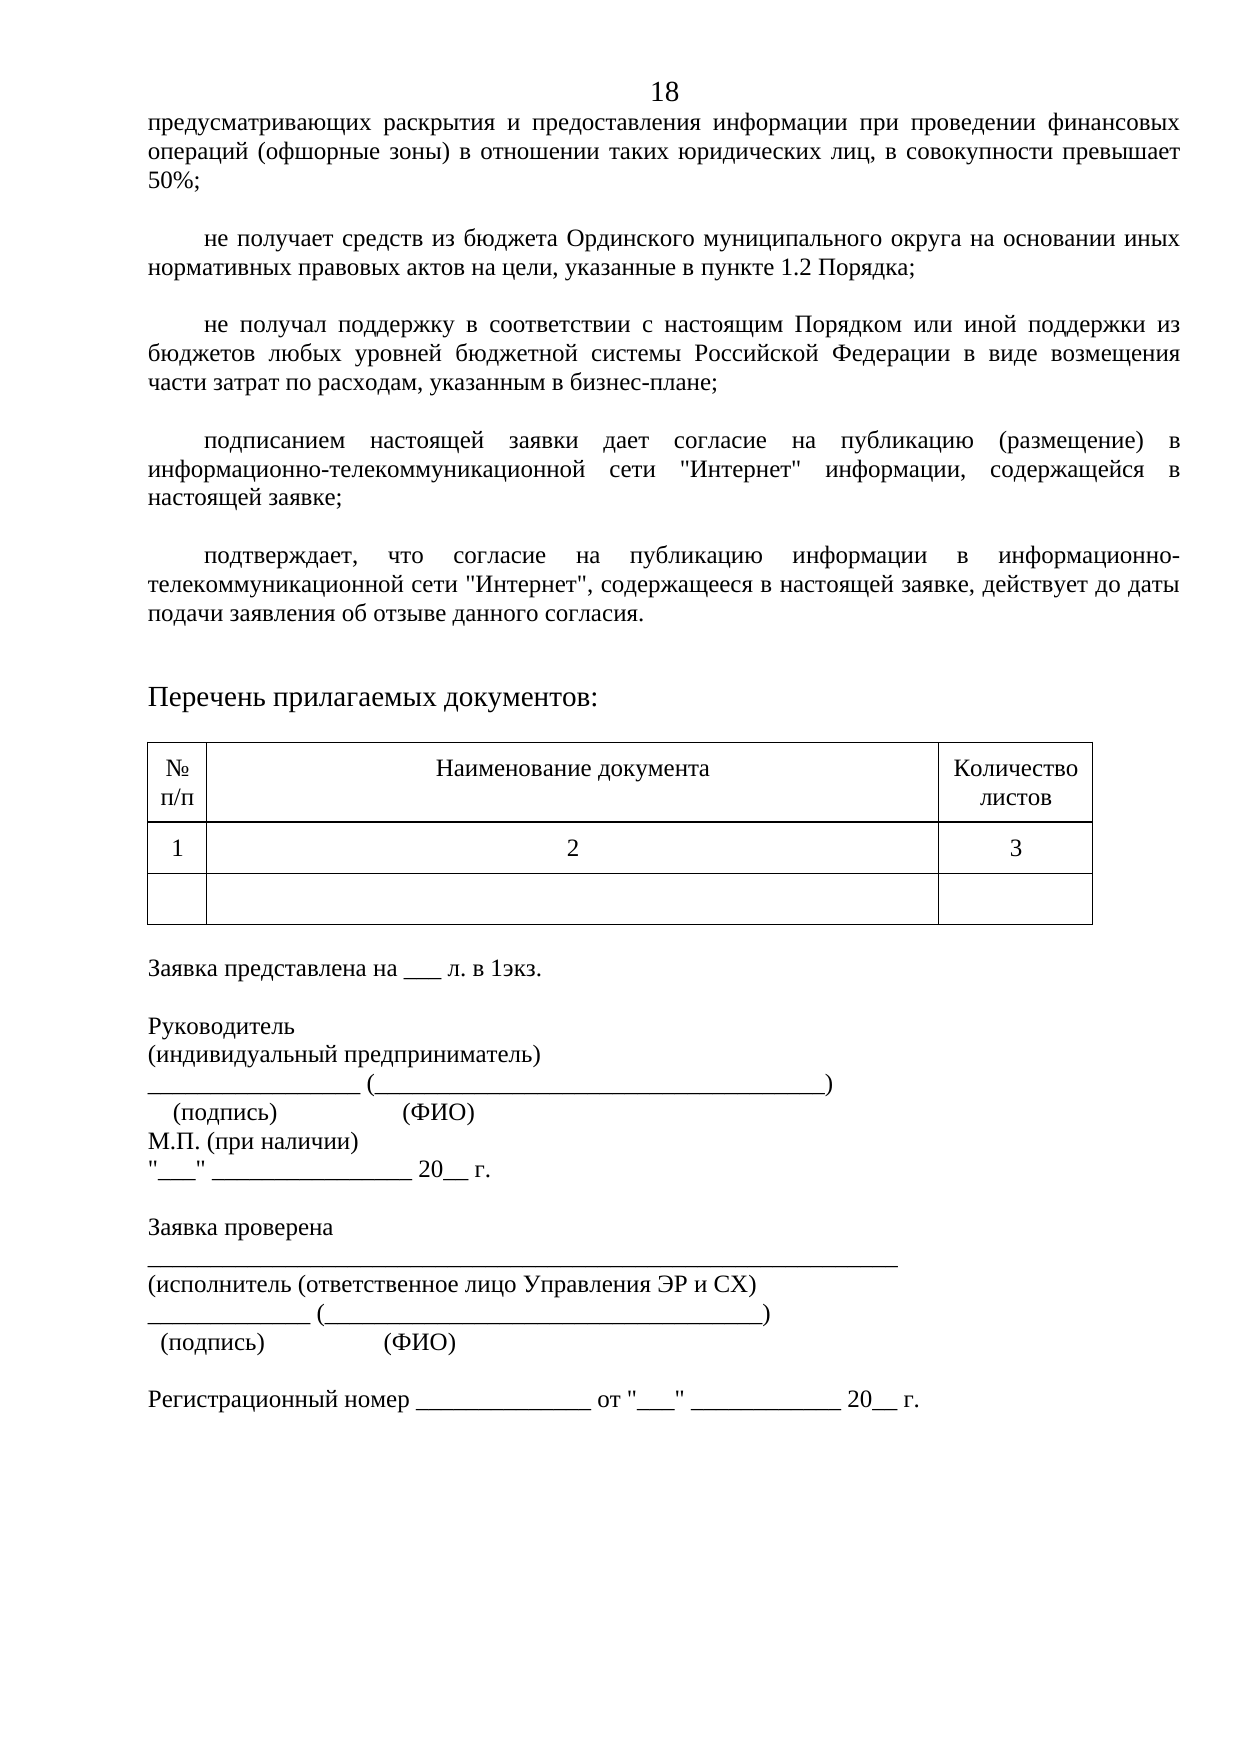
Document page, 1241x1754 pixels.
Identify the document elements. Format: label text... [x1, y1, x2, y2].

text ____________________________________________________________ [148, 1241, 1181, 1269]
text _________________ (____________________________________) [148, 1068, 1181, 1097]
table_cell 3 [939, 823, 1092, 872]
text Перечень прилагаемых документов: [148, 679, 1181, 713]
text подтверждает, что согласие на публикацию информации в информационно-телекоммуникационной сети "Интернет", содержащееся в настоящей заявке, действует до даты подачи заявления об отзыве данного согласия. [148, 540, 1181, 627]
table_cell 1 [148, 823, 206, 872]
text (исполнитель (ответственное лицо Управления ЭР и СХ) [148, 1269, 1181, 1298]
text (индивидуальный предприниматель) [148, 1039, 1181, 1068]
text (подпись) (ФИО) [148, 1327, 1181, 1356]
table_header Наименование документа [207, 743, 938, 821]
text подписанием настоящей заявки дает согласие на публикацию (размещение) в информационно-телекоммуникационной сети "Интернет" информации, содержащейся в настоящей заявке; [148, 425, 1181, 511]
text не получал поддержку в соответствии с настоящим Порядком или иной поддержки из бюджетов любых уровней бюджетной системы Российской Федерации в виде возмещения части затрат по расходам, указанным в бизнес-плане; [148, 309, 1181, 396]
text Регистрационный номер ______________ от "___" ____________ 20__ г. [148, 1384, 1181, 1413]
text (подпись) (ФИО) [148, 1097, 1181, 1126]
table_header Количество листов [939, 743, 1092, 821]
text не получает средств из бюджета Ординского муниципального округа на основании иных нормативных правовых актов на цели, указанные в пункте 1.2 Порядка; [148, 223, 1181, 280]
text "___" ________________ 20__ г. [148, 1154, 1181, 1183]
table_cell [939, 874, 1092, 923]
table_cell [207, 874, 938, 923]
text М.П. (при наличии) [148, 1126, 1181, 1154]
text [148, 107, 1181, 194]
table_header № п/п [148, 743, 206, 821]
table_cell 2 [207, 823, 938, 872]
text Заявка представлена на ___ л. в 1экз. [148, 953, 1181, 982]
text Руководитель [148, 1011, 1181, 1039]
table_cell [148, 874, 206, 923]
text Заявка проверена [148, 1212, 1181, 1241]
text _____________ (___________________________________) [148, 1298, 1181, 1327]
